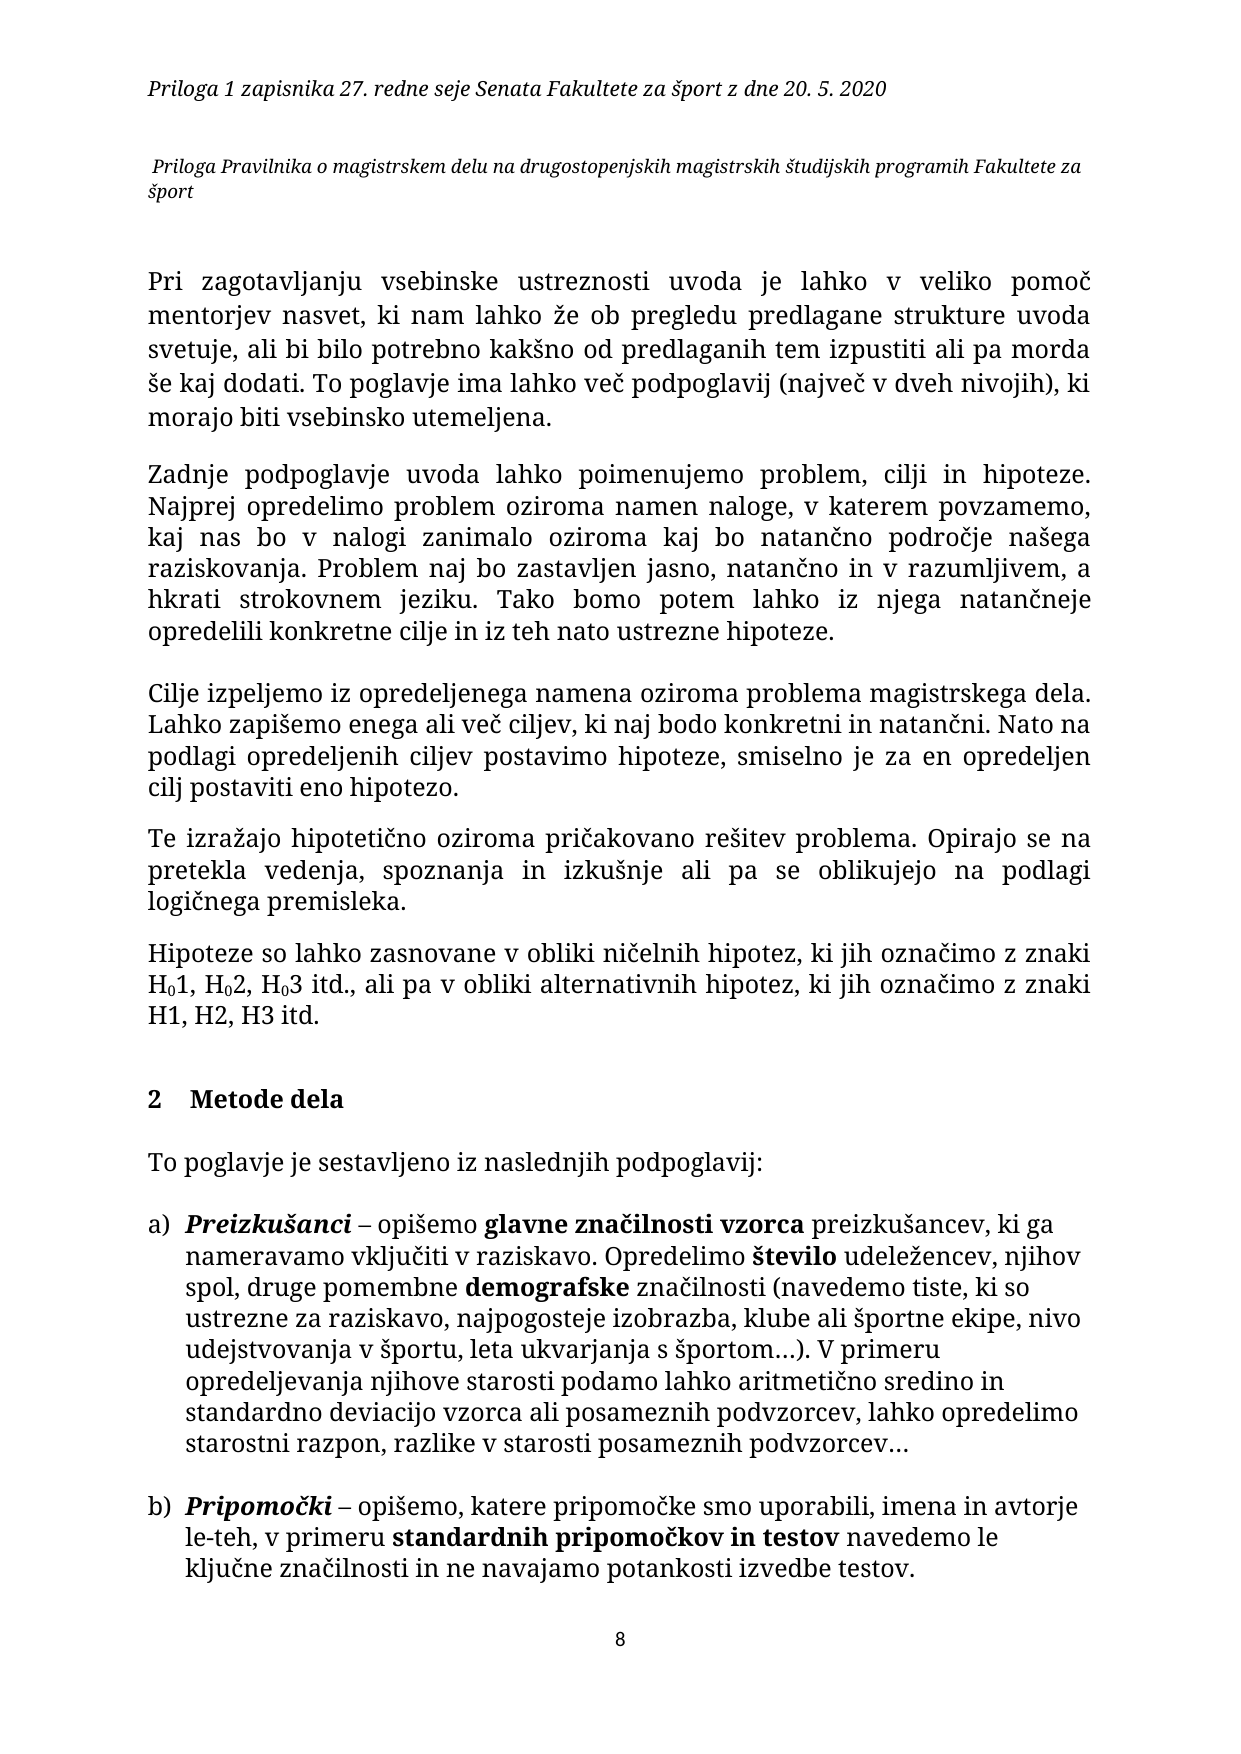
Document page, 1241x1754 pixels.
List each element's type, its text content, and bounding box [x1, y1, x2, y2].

text Cilje izpeljemo iz opredeljenega namena oziroma problema magistrskega dela. Lahko zapišemo enega ali več ciljev, ki naj bodo konkretni in natančni. Nato na podlagi opredeljenih ciljev postavimo hipoteze, smiselno je za en opredeljen cilj postaviti eno hipotezo. [148, 677, 1092, 802]
text Pri zagotavljanju vsebinske ustreznosti uvoda je lahko v veliko pomoč mentorjev nasvet, ki nam lahko že ob pregledu predlagane strukture uvoda svetuje, ali bi bilo potrebno kakšno od predlaganih tem izpustiti ali pa morda še kaj dodati. To poglavje ima lahko več podpoglavij (največ v dveh nivojih), ki morajo biti vsebinsko utemeljena. [148, 264, 1092, 434]
text Te izražajo hipotetično oziroma pričakovano rešitev problema. Opirajo se na pretekla vedenja, spoznanja in izkušnje ali pa se oblikujejo na podlagi logičnega premisleka. [148, 823, 1092, 917]
text 2 Metode dela [148, 1084, 1093, 1115]
text To poglavje je sestavljeno iz naslednjih podpoglavij: [148, 1146, 1093, 1178]
list Preizkušanci – opišemo glavne značilnosti vzorca preizkušancev, ki ga nameravamo vključiti v raziskavo. Opredelimo število udeležencev, njihov spol, druge pomembne demografske značilnosti (navedemo tiste, ki so ustrezne za raziskavo, najpogosteje izobrazba, klube ali športne ekipe, nivo udejstvovanja v športu, leta ukvarjanja s športom…). V primeru opredeljevanja njihove starosti podamo lahko aritmetično sredino in standardno deviacijo vzorca ali posameznih podvzorcev, lahko opredelimo starostni razpon, razlike v starosti posameznih podvzorcev… [148, 1209, 1093, 1459]
list Pripomočki – opišemo, katere pripomočke smo uporabili, imena in avtorje le-teh, v primeru standardnih pripomočkov in testov navedemo le ključne značilnosti in ne navajamo potankosti izvedbe testov. [148, 1490, 1093, 1584]
text Hipoteze so lahko zasnovane v obliki ničelnih hipotez, ki jih označimo z znaki H01, H02, H03 itd., ali pa v obliki alternativnih hipotez, ki jih označimo z znaki H1, H2, H3 itd. [148, 937, 1092, 1031]
text Zadnje podpoglavje uvoda lahko poimenujemo problem, cilji in hipoteze. Najprej opredelimo problem oziroma namen naloge, v katerem povzamemo, kaj nas bo v nalogi zanimalo oziroma kaj bo natančno področje našega raziskovanja. Problem naj bo zastavljen jasno, natančno in v razumljivem, a hkrati strokovnem jeziku. Tako bomo potem lahko iz njega natančneje opredelili konkretne cilje in iz teh nato ustrezne hipoteze. [148, 459, 1092, 646]
